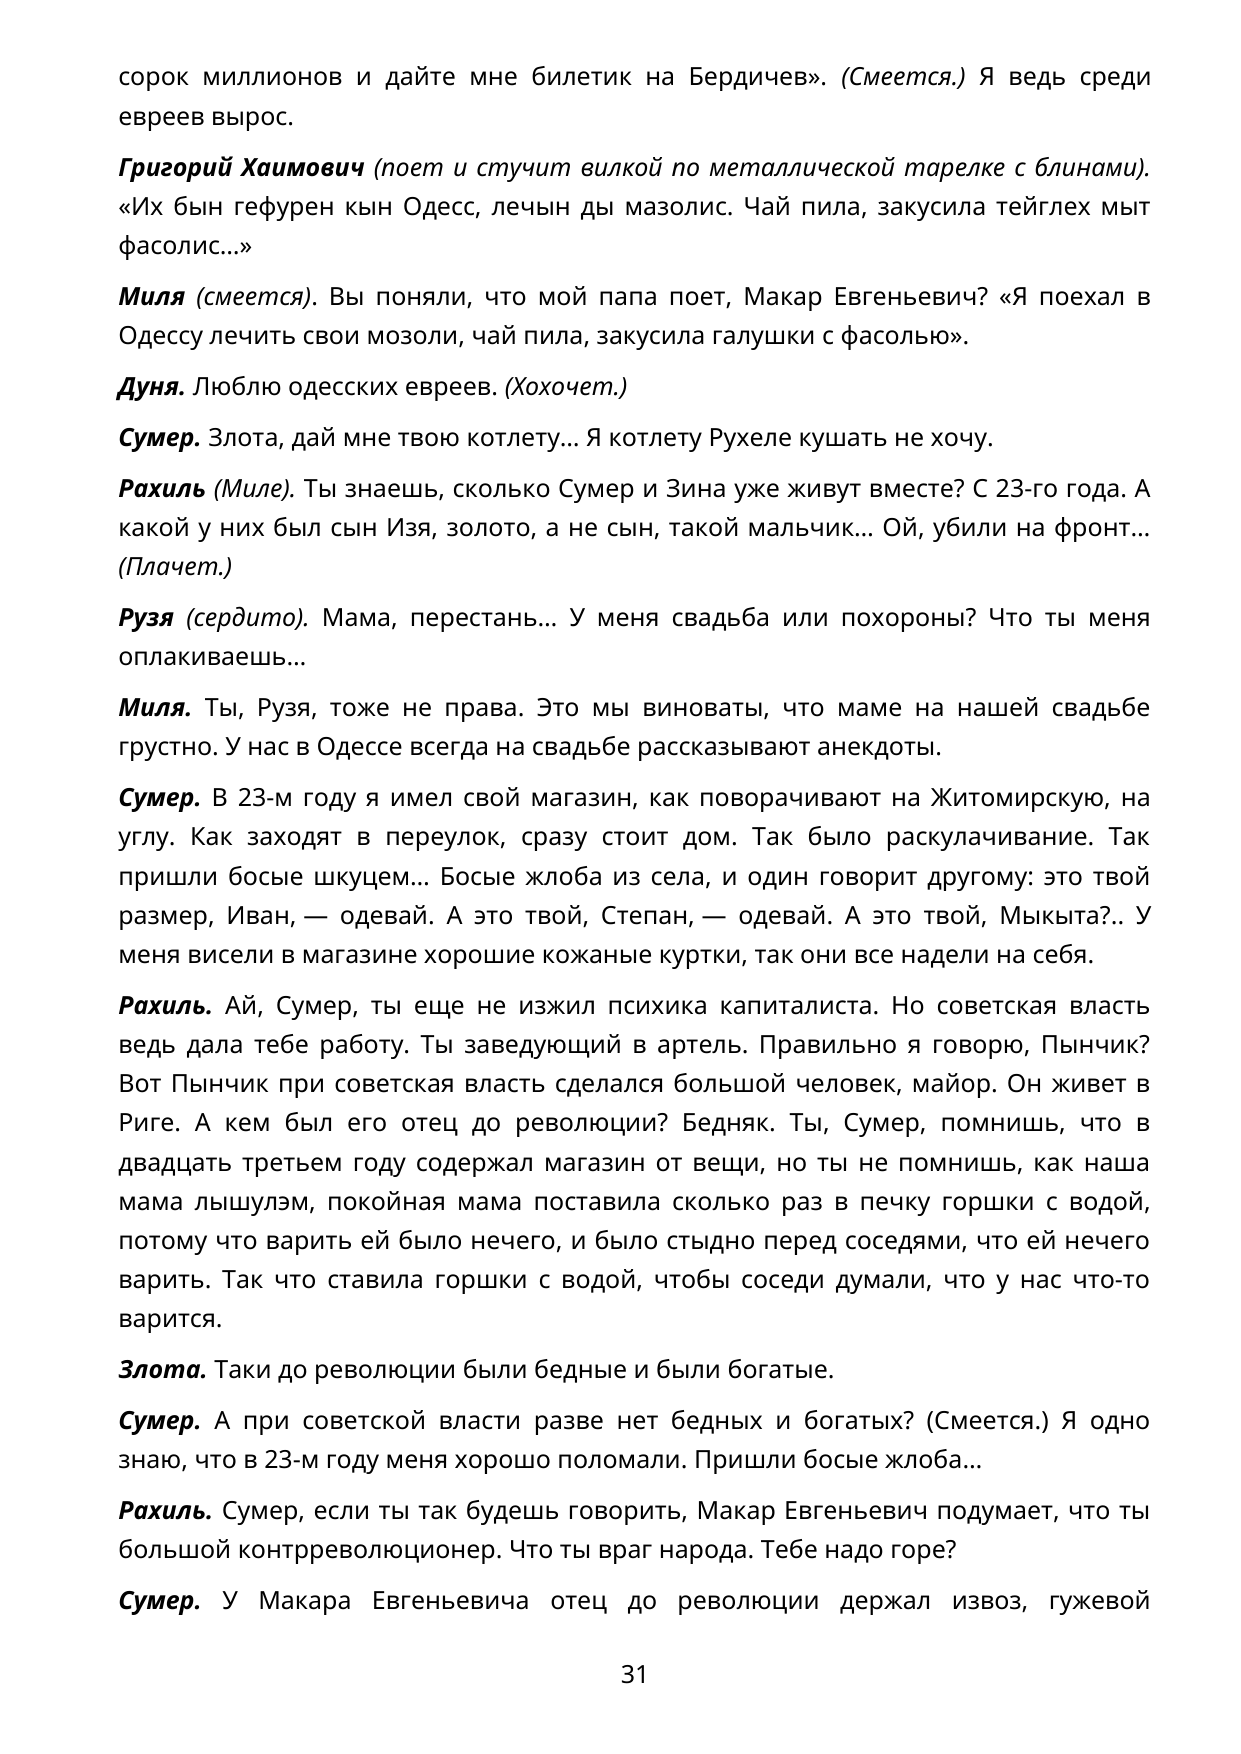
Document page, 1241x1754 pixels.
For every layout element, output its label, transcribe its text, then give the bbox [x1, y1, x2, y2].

text Миля. Ты, Рузя, тоже не права. Это мы виноваты, что маме на нашей свадьбе грустно. У нас в Одессе всегда на свадьбе рассказывают анекдоты. [118, 690, 1152, 763]
text Рузя (сердито). Мама, перестань… У меня свадьба или похороны? Что ты меня оплакиваешь… [118, 600, 1152, 673]
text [118, 59, 1152, 132]
text Сумер. А при советской власти разве нет бедных и богатых? (Смеется.) Я одно знаю, что в 23-м году меня хорошо поломали. Пришли босые жлоба… [118, 1403, 1152, 1476]
text Миля (смеется). Вы поняли, что мой папа поет, Макар Евгеньевич? «Я поехал в Одессу лечить свои мозоли, чай пила, закусила галушки с фасолью». [118, 278, 1152, 352]
text Рахиль (Миле). Ты знаешь, сколько Сумер и Зина уже живут вместе? С 23-го года. А какой у них был сын Изя, золото, а не сын, такой мальчик… Ой, убили на фронт… (Плачет.) [118, 470, 1152, 583]
text Дуня. Люблю одесских евреев. (Хохочет.) [118, 368, 1152, 403]
text Сумер. В 23-м году я имел свой магазин, как поворачивают на Житомирскую, на углу. Как заходят в переулок, сразу стоит дом. Так было раскулачивание. Так пришли босые шкуцем… Босые жлоба из села, и один говорит другому: это твой размер, Иван, — одевай. А это твой, Степан, — одевай. А это твой, Мыкыта?.. У меня висели в магазине хорошие кожаные куртки, так они все надели на себя. [118, 780, 1152, 971]
text Григорий Хаимович (поет и стучит вилкой по металлической тарелке с блинами). «Их бын гефурен кын Одесс, лечын ды мазолис. Чай пила, закусила тейглех мыт фасолис…» [118, 149, 1152, 262]
text Рахиль. Ай, Сумер, ты еще не изжил психика капиталиста. Но советская власть ведь дала тебе работу. Ты заведующий в артель. Правильно я говорю, Пынчик? Вот Пынчик при советская власть сделался большой человек, майор. Он живет в Риге. А кем был его отец до революции? Бедняк. Ты, Сумер, помнишь, что в двадцать третьем году содержал магазин от вещи, но ты не помнишь, как наша мама лышулэм, покойная мама поставила сколько раз в печку горшки с водой, потому что варить ей было нечего, и было стыдно перед соседями, что ей нечего варить. Так что ставила горшки с водой, чтобы соседи думали, что у нас что-то варится. [118, 987, 1152, 1335]
text Рахиль. Сумер, если ты так будешь говорить, Макар Евгеньевич подумает, что ты большой контрреволюционер. Что ты враг народа. Тебе надо горе? [118, 1493, 1152, 1566]
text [118, 1583, 1152, 1617]
text Сумер. Злота, дай мне твою котлету… Я котлету Рухеле кушать не хочу. [118, 419, 1152, 453]
text Злота. Таки до революции были бедные и были богатые. [118, 1352, 1152, 1386]
